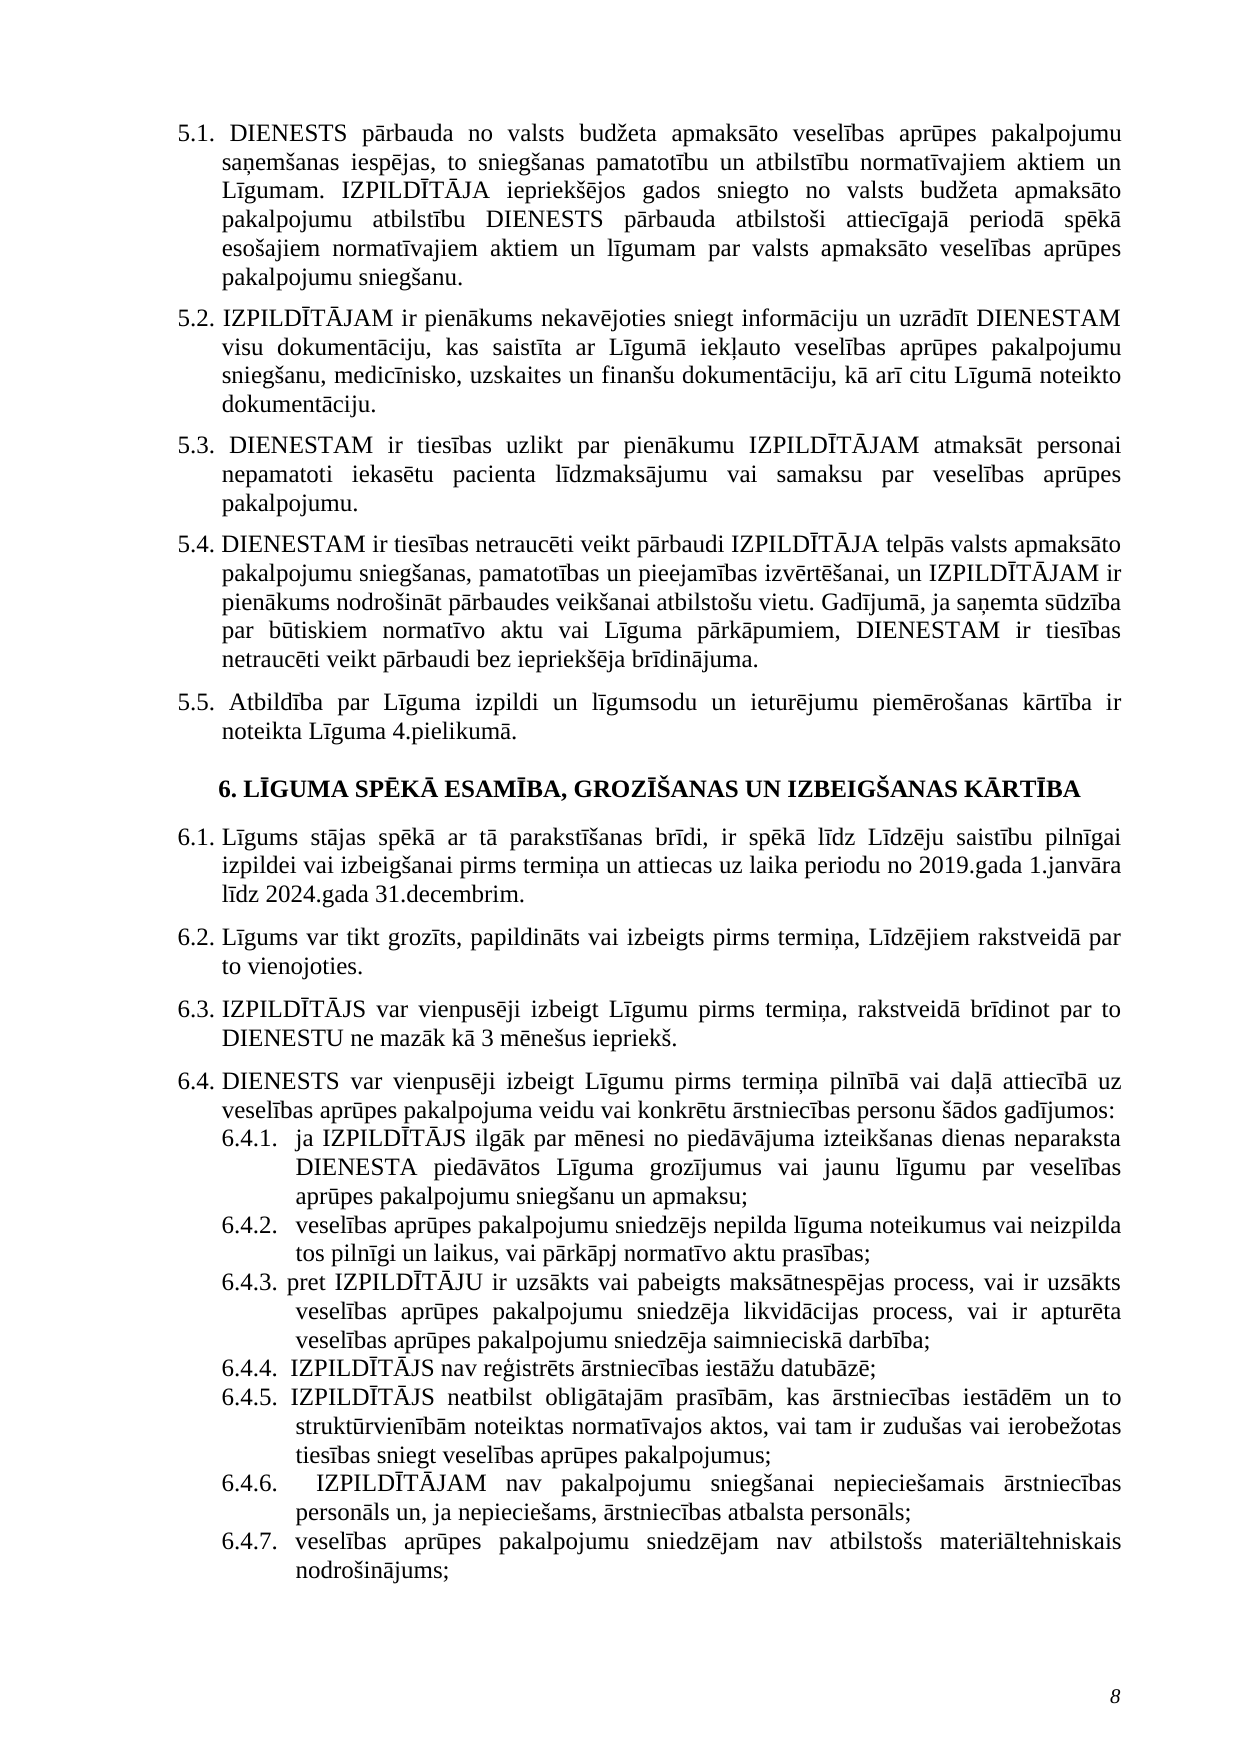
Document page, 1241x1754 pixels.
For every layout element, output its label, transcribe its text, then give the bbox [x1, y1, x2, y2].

text 5.5. Atbildība par Līguma izpildi un līgumsodu un ieturējumu piemērošanas kārtība ir noteikta Līguma 4.pielikumā. [177, 687, 1122, 745]
text 6.1. Līgums stājas spēkā ar tā parakstīšanas brīdi, ir spēkā līdz Līdzēju saistību pilnīgai izpildei vai izbeigšanai pirms termiņa un attiecas uz laika periodu no 2019.gada 1.janvāra līdz 2024.gada 31.decembrim. [177, 822, 1122, 908]
text 5.1. DIENESTS pārbauda no valsts budžeta apmaksāto veselības aprūpes pakalpojumu saņemšanas iespējas, to sniegšanas pamatotību un atbilstību normatīvajiem aktiem un Līgumam. IZPILDĪTĀJA iepriekšējos gados sniegto no valsts budžeta apmaksāto pakalpojumu atbilstību DIENESTS pārbauda atbilstoši attiecīgajā periodā spēkā esošajiem normatīvajiem aktiem un līgumam par valsts apmaksāto veselības aprūpes pakalpojumu sniegšanu. [177, 118, 1122, 291]
text 6.4.2. veselības aprūpes pakalpojumu sniedzējs nepilda līguma noteikumus vai neizpilda tos pilnīgi un laikus, vai pārkāpj normatīvo aktu prasības; [221, 1210, 1122, 1267]
text 6.2. Līgums var tikt grozīts, papildināts vai izbeigts pirms termiņa, Līdzējiem rakstveidā par to vienojoties. [177, 922, 1122, 980]
text 6.4. DIENESTS var vienpusēji izbeigt Līgumu pirms termiņa pilnībā vai daļā attiecībā uz veselības aprūpes pakalpojuma veidu vai konkrētu ārstniecības personu šādos gadījumos: [177, 1066, 1122, 1123]
text 6.3. IZPILDĪTĀJS var vienpusēji izbeigt Līgumu pirms termiņa, rakstveidā brīdinot par to DIENESTU ne mazāk kā 3 mēnešus iepriekš. [177, 994, 1122, 1052]
text 6.4.4. IZPILDĪTĀJS nav reģistrēts ārstniecības iestāžu datubāzē; [221, 1353, 1122, 1382]
text 5.4. DIENESTAM ir tiesības netraucēti veikt pārbaudi IZPILDĪTĀJA telpās valsts apmaksāto pakalpojumu sniegšanas, pamatotības un pieejamības izvērtēšanai, un IZPILDĪTĀJAM ir pienākums nodrošināt pārbaudes veikšanai atbilstošu vietu. Gadījumā, ja saņemta sūdzība par būtiskiem normatīvo aktu vai Līguma pārkāpumiem, DIENESTAM ir tiesības netraucēti veikt pārbaudi bez iepriekšēja brīdinājuma. [177, 529, 1122, 673]
text 5.2. IZPILDĪTĀJAM ir pienākums nekavējoties sniegt informāciju un uzrādīt DIENESTAM visu dokumentāciju, kas saistīta ar Līgumā iekļauto veselības aprūpes pakalpojumu sniegšanu, medicīnisko, uzskaites un finanšu dokumentāciju, kā arī citu Līgumā noteikto dokumentāciju. [177, 303, 1122, 418]
text 6.4.7. veselības aprūpes pakalpojumu sniedzējam nav atbilstošs materiāltehniskais nodrošinājums; [221, 1526, 1122, 1583]
text 6.4.1. ja IZPILDĪTĀJS ilgāk par mēnesi no piedāvājuma izteikšanas dienas neparaksta DIENESTA piedāvātos Līguma grozījumus vai jaunu līgumu par veselības aprūpes pakalpojumu sniegšanu un apmaksu; [221, 1123, 1122, 1210]
text 6. LĪGUMA SPĒKĀ ESAMĪBA, GROZĪŠANAS UN IZBEIGŠANAS KĀRTĪBA [177, 774, 1122, 802]
text 6.4.3. pret IZPILDĪTĀJU ir uzsākts vai pabeigts maksātnespējas process, vai ir uzsākts veselības aprūpes pakalpojumu sniedzēja likvidācijas process, vai ir apturēta veselības aprūpes pakalpojumu sniedzēja saimnieciskā darbība; [221, 1267, 1122, 1353]
text 5.3. DIENESTAM ir tiesības uzlikt par pienākumu IZPILDĪTĀJAM atmaksāt personai nepamatoti iekasētu pacienta līdzmaksājumu vai samaksu par veselības aprūpes pakalpojumu. [177, 431, 1122, 517]
text 6.4.6. IZPILDĪTĀJAM nav pakalpojumu sniegšanai nepieciešamais ārstniecības personāls un, ja nepieciešams, ārstniecības atbalsta personāls; [221, 1468, 1122, 1526]
text 6.4.5. IZPILDĪTĀJS neatbilst obligātajām prasībām, kas ārstniecības iestādēm un to struktūrvienībām noteiktas normatīvajos aktos, vai tam ir zudušas vai ierobežotas tiesības sniegt veselības aprūpes pakalpojumus; [221, 1382, 1122, 1468]
